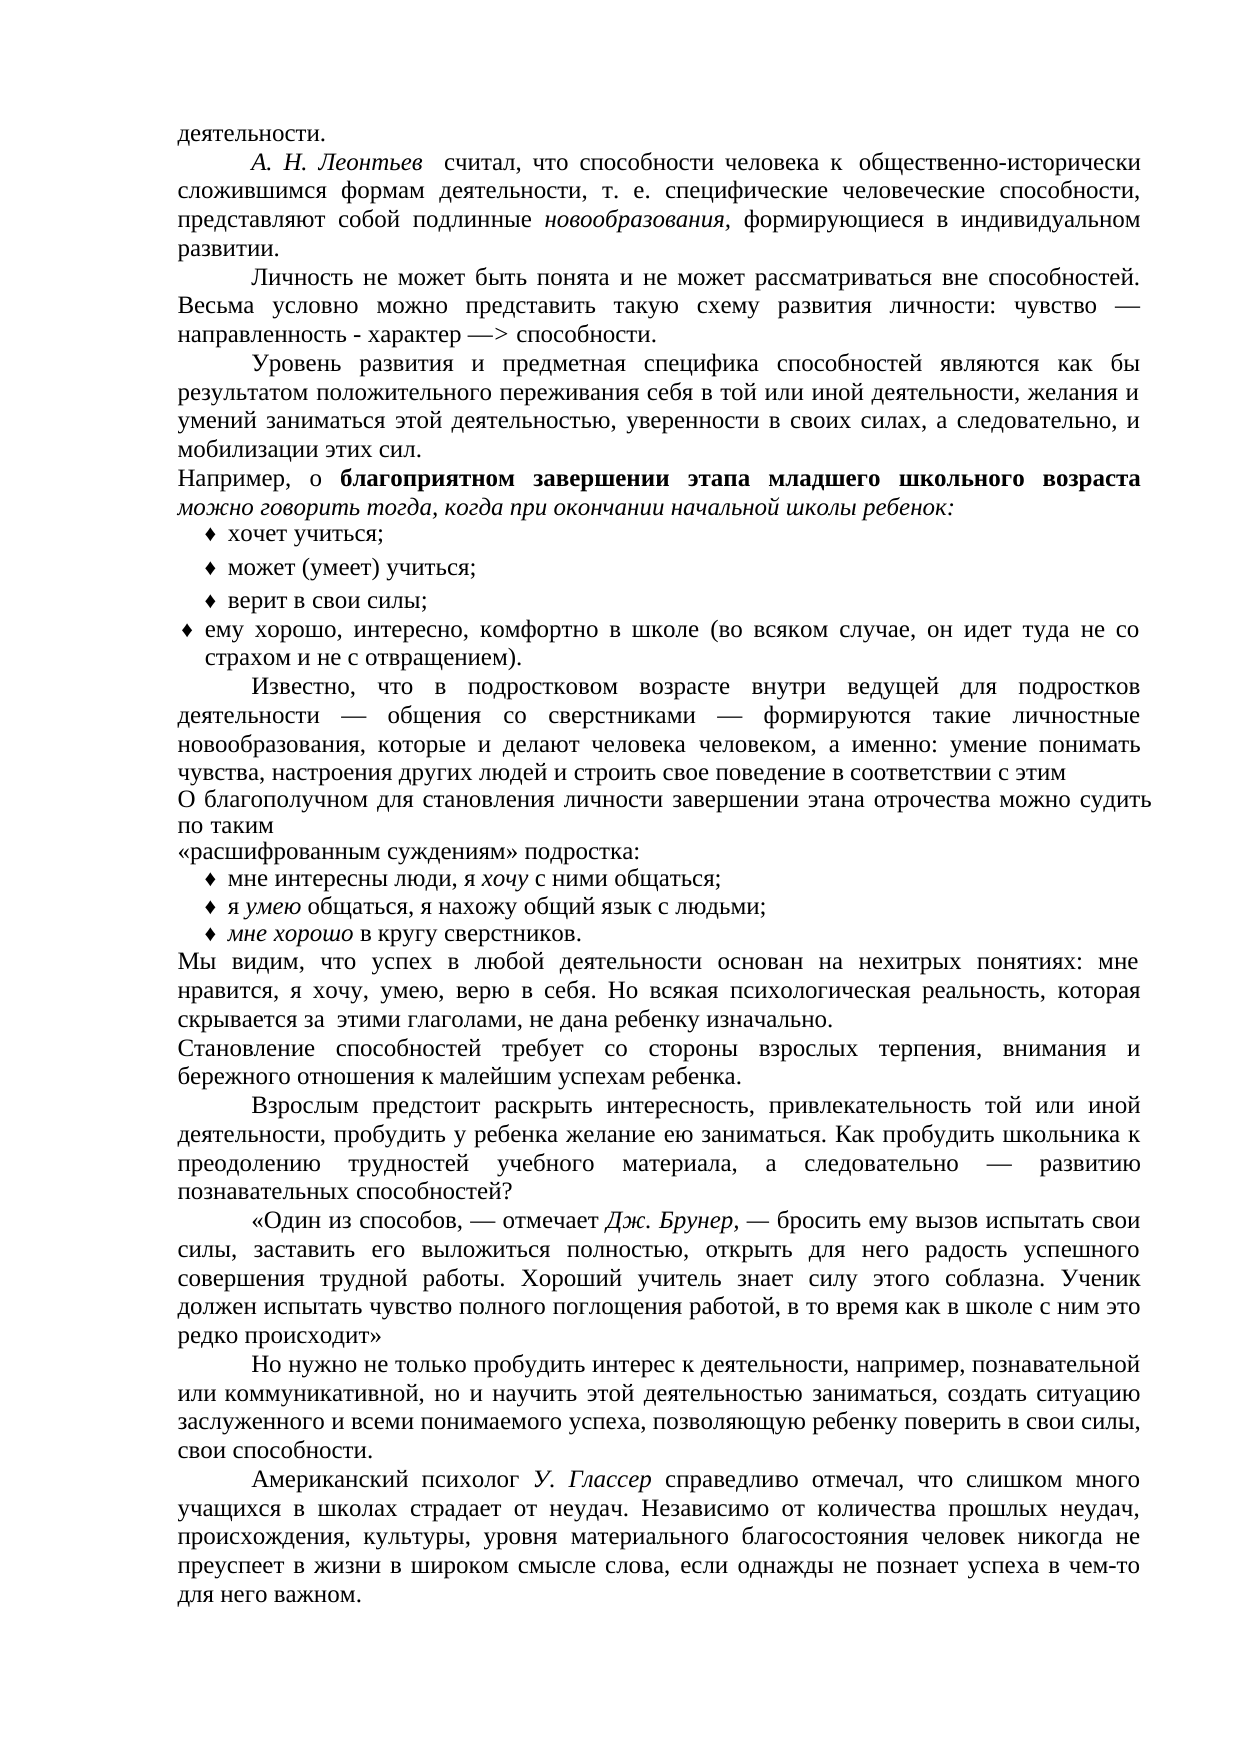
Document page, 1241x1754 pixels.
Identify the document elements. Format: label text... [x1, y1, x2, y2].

text А. Н. Леонтьев считал, что способности человека к общественно-исторически сложившимся формам деятельности, т. е. специфические человеческие способности, представляют собой подлинные новообразования, формирующиеся в индивидуальном развитии. [177, 147, 1141, 262]
text Уровень развития и предметная специфика способностей являются как бы результатом положительного переживания себя в той или иной деятельности, желания и умений заниматься этой деятельностью, уверенности в своих силах, а следовательно, и мобилизации этих сил. [177, 348, 1141, 463]
list мне хорошо в кругу сверстников. [204, 920, 1152, 946]
text О благополучном для становления личности завершении этана отрочества можно судить по таким [177, 786, 1152, 838]
text Например, о благоприятном завершении этапа младшего школьного возраста можно говорить тогда, когда при окончании начальной школы ребенок: [177, 463, 1141, 521]
text «Один из способов, — отмечает Дж. Брунер, — бросить ему вызов испытать свои силы, заставить его выложиться полностью, открыть для него радость успешного совершения трудной работы. Хороший учитель знает силу этого соблазна. Ученик должен испытать чувство полного поглощения работой, в то время как в школе с ним это редко происходит» [177, 1205, 1141, 1349]
list верит в свои силы; [204, 587, 1152, 613]
text Взрослым предстоит раскрыть интересность, привлекательность той или иной деятельности, пробудить у ребенка желание ею заниматься. Как пробудить школьника к преодолению трудностей учебного материала, а следовательно — развитию познавательных способностей? [177, 1090, 1141, 1205]
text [177, 118, 1141, 147]
text «расшифрованным суждениям» подростка: [177, 839, 1152, 865]
text Известно, что в подростковом возрасте внутри ведущей для подростков деятельности — общения со сверстниками — формируются такие личностные новообразования, которые и делают человека человеком, а именно: умение понимать чувства, настроения других людей и строить свое поведение в соответствии с этим [177, 671, 1141, 786]
text Личность не может быть понята и не может рассматриваться вне способностей. Весьма условно можно представить такую схему развития личности: чувство — направленность - характер —> способности. [177, 262, 1141, 348]
text Мы видим, что успех в любой деятельности основан на нехитрых понятиях: мне нравится, я хочу, умею, верю в себя. Но всякая психологическая реальность, которая скрывается за этими глаголами, не дана ребенку изначально. [177, 946, 1140, 1033]
list мне интересны люди, я хочу с ними общаться; [204, 865, 1152, 891]
list хочет учиться; [204, 521, 1152, 547]
list я умею общаться, я нахожу общий язык с людьми; [204, 891, 1152, 920]
list может (умеет) учиться; [204, 554, 1152, 580]
list ему хорошо, интересно, комфортно в школе (во всяком случае, он идет туда не со страхом и не с отвращением). [181, 614, 1141, 671]
text Становление способностей требует со стороны взрослых терпения, внимания и бережного отношения к малейшим успехам ребенка. [177, 1033, 1141, 1090]
text Но нужно не только пробудить интерес к деятельности, например, познавательной или коммуникативной, но и научить этой деятельностью заниматься, создать ситуацию заслуженного и всеми понимаемого успеха, позволяющую ребенку поверить в свои силы, свои способности. [177, 1349, 1141, 1464]
text Американский психолог У. Глассер справедливо отмечал, что слишком много учащихся в школах страдает от неудач. Независимо от количества прошлых неудач, происхождения, культуры, уровня материального благосостояния человек никогда не преуспеет в жизни в широком смысле слова, если однажды не познает успеха в чем-то для него важном. [177, 1464, 1141, 1608]
